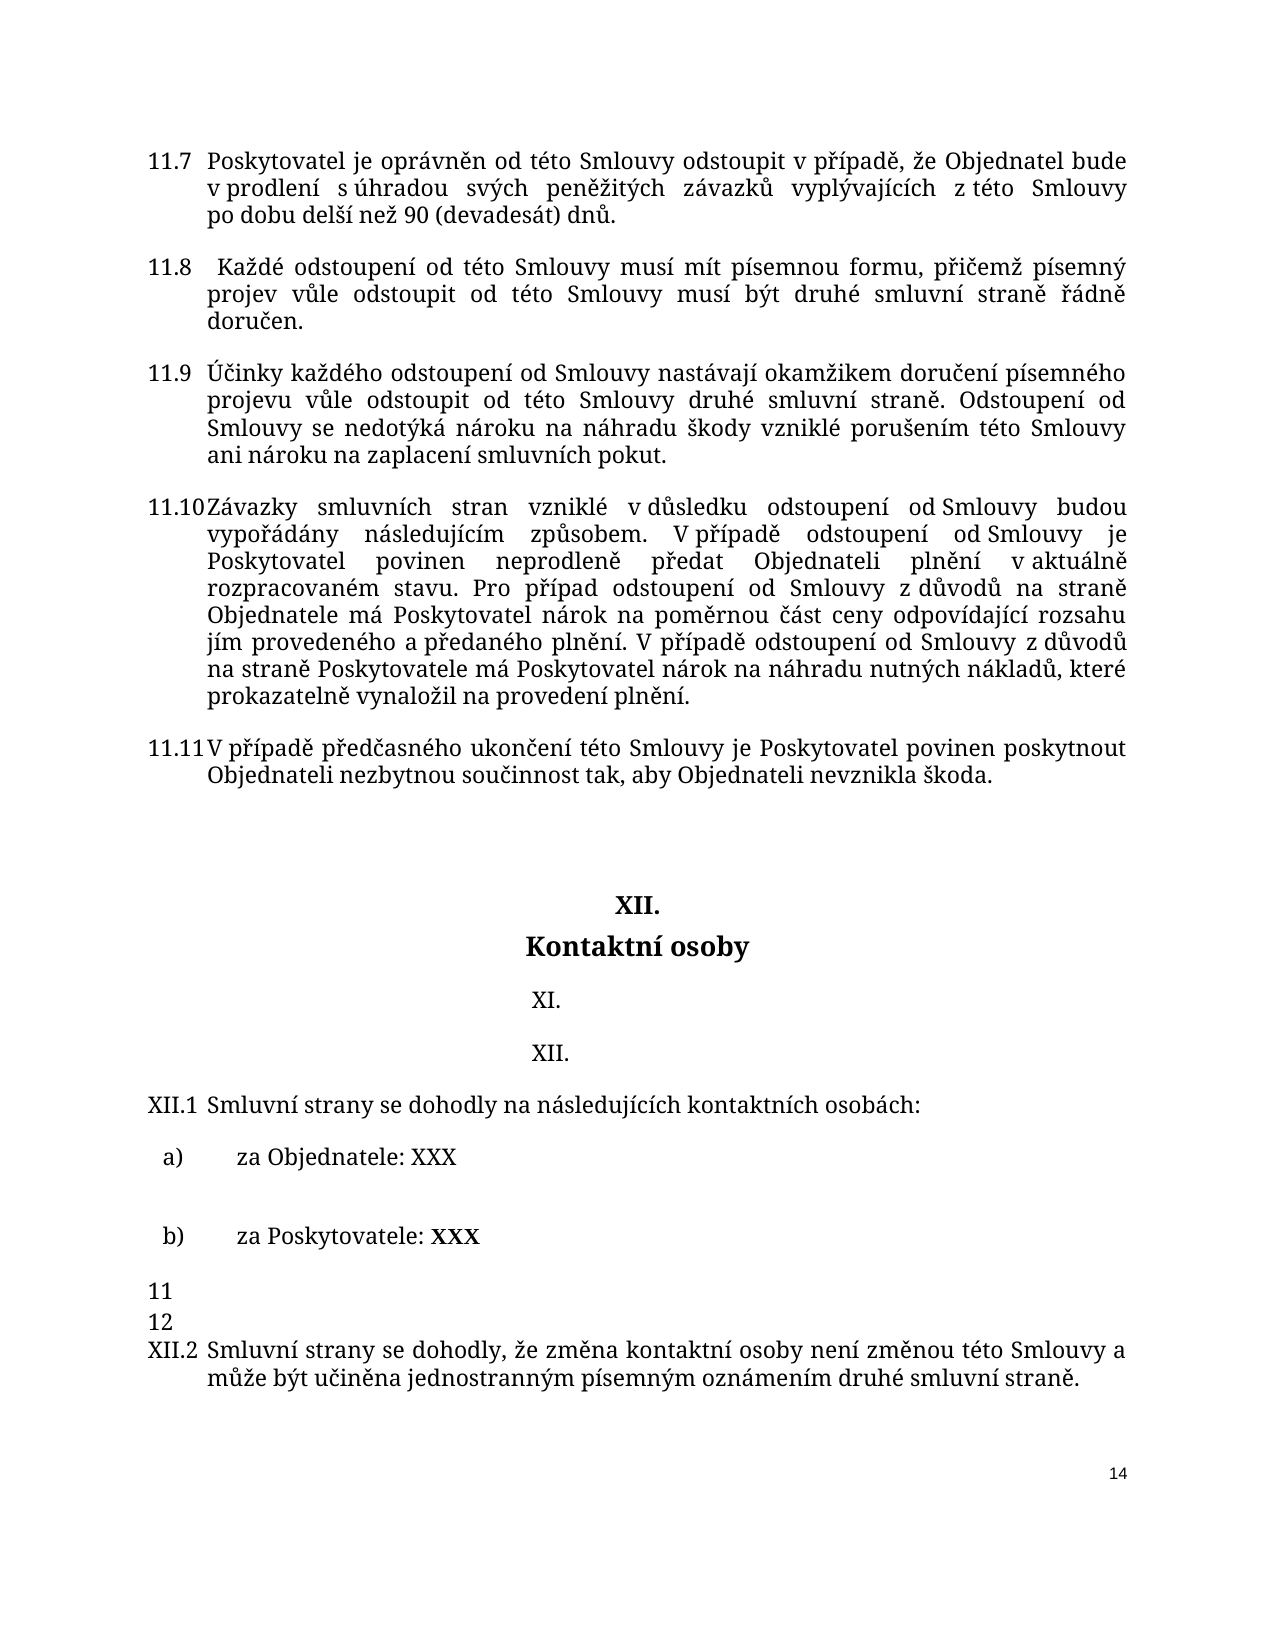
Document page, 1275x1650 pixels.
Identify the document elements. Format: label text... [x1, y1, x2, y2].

list za Objednatele: XXX [162, 1143, 1127, 1198]
list Závazky smluvních stran vzniklé v důsledku odstoupení od Smlouvy budou vypořádány následujícím způsobem. V případě odstoupení od Smlouvy je Poskytovatel povinen neprodleně předat Objednateli plnění v aktuálně rozpracovaném stavu. Pro případ odstoupení od Smlouvy z důvodů na straně Objednatele má Poskytovatel nárok na poměrnou část ceny odpovídající rozsahu jím provedeného a předaného plnění. V případě odstoupení od Smlouvy z důvodů na straně Poskytovatele má Poskytovatel nárok na náhradu nutných nákladů, které prokazatelně vynaložil na provedení plnění. [148, 493, 1127, 710]
list Každé odstoupení od této Smlouvy musí mít písemnou formu, přičemž písemný projev vůle odstoupit od této Smlouvy musí být druhé smluvní straně řádně doručen. [148, 254, 1127, 335]
list Smluvní strany se dohodly na následujících kontaktních osobách: [148, 1091, 1127, 1118]
list V případě předčasného ukončení této Smlouvy je Poskytovatel povinen poskytnout Objednateli nezbytnou součinnost tak, aby Objednateli nevznikla škoda. [148, 735, 1127, 789]
list Smluvní strany se dohodly, že změna kontaktní osoby není změnou této Smlouvy a může být učiněna jednostranným písemným oznámením druhé smluvní straně. [148, 1337, 1127, 1391]
list Účinky každého odstoupení od Smlouvy nastávají okamžikem doručení písemného projevu vůle odstoupit od této Smlouvy druhé smluvní straně. Odstoupení od Smlouvy se nedotýká nároku na náhradu škody vzniklé porušením této Smlouvy ani nároku na zaplacení smluvních pokut. [148, 360, 1127, 468]
subtitle XII. [148, 891, 1127, 921]
list Poskytovatel je oprávněn od této Smlouvy odstoupit v případě, že Objednatel bude v prodlení s úhradou svých peněžitých závazků vyplývajících z této Smlouvy po dobu delší než 90 (devadesát) dnů. [148, 148, 1127, 229]
list za Poskytovatele: XXX [162, 1223, 1127, 1250]
subtitle Kontaktní osoby [148, 933, 1127, 962]
